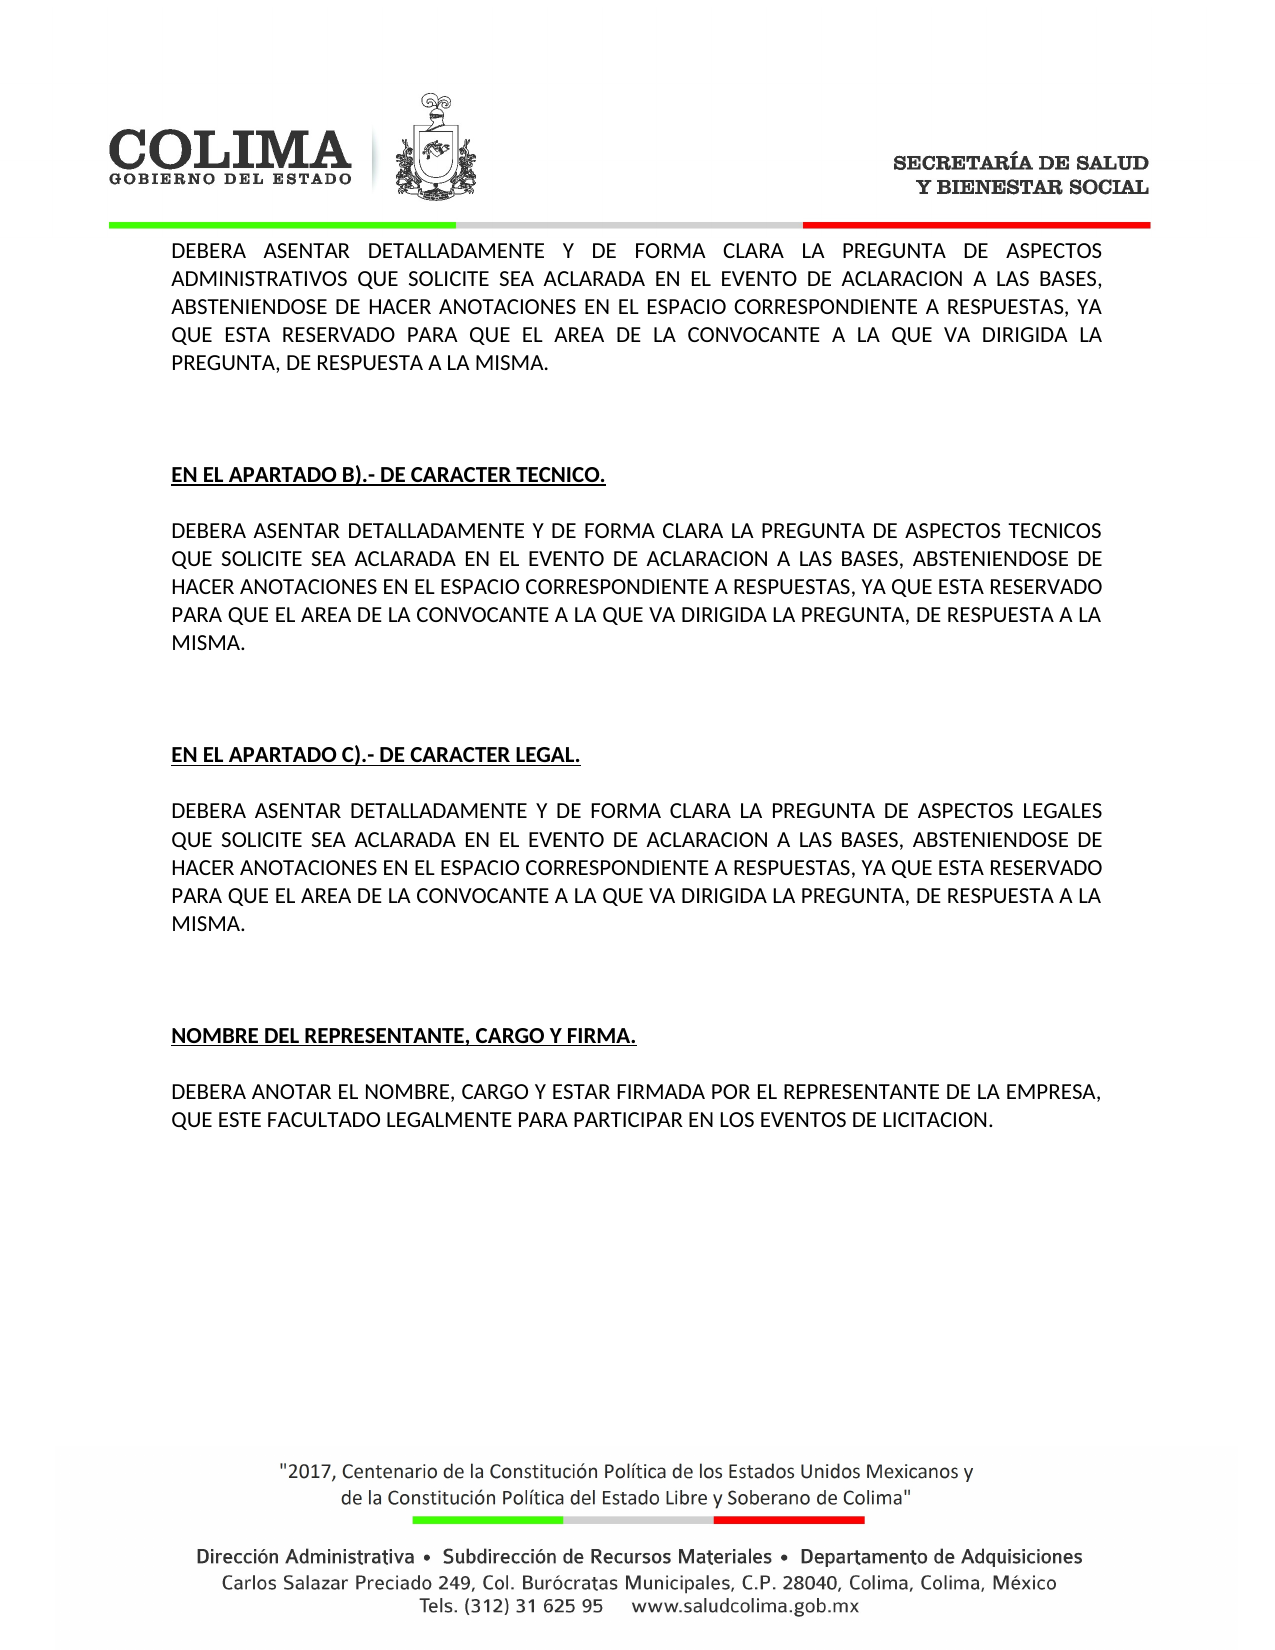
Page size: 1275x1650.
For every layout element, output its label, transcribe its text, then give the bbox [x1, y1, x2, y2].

text DEBERA ASENTAR DETALLADAMENTE Y DE FORMA CLARA ASPECTOS ADMINISTRATIVOS QUE SOLICITE SEA ACLARADA EN EL EVENTO DE ACLARACION A LAS BASES, ABSTENIENDOSE DE HACER ANOTACIONES EN EL ESPACIO CORRESPONDIENTE A RESPUESTAS, YA QUE ESTA RESERVADO PARA QUE EL AREA DE DIRIGIDA , DE RESPUESTA A [171, 236, 1104, 376]
text DEBERA ANOTAR EL NOMBRE, CARGO Y ESTAR FIRMADA POR EL REPRESENTANTE DE , QUE ESTE FACULTADO LEGALMENTE PARA PARTICIPAR EN LOS EVENTOS DE LICITACION. [171, 1077, 1104, 1133]
text DEBERA ASENTAR DETALLADAMENTE Y DE FORMA CLARA ASPECTOS TECNICOS QUE SOLICITE SEA ACLARADA EN EL EVENTO DE ACLARACION A LAS BASES, ABSTENIENDOSE DE HACER ANOTACIONES EN EL ESPACIO CORRESPONDIENTE A RESPUESTAS, YA QUE ESTA RESERVADO PARA QUE EL AREA DE DIRIGIDA , DE RESPUESTA A [171, 516, 1104, 657]
text EN EL APARTADO B).- DE CARACTER TECNICO. [171, 460, 1104, 488]
picture [0, 7, 1261, 238]
text NOMBRE DEL REPRESENTANTE, CARGO Y FIRMA. [171, 1021, 1104, 1049]
text DEBERA ASENTAR DETALLADAMENTE Y DE FORMA CLARA ASPECTOS LEGALES QUE SOLICITE SEA ACLARADA EN EL EVENTO DE ACLARACION A LAS BASES, ABSTENIENDOSE DE HACER ANOTACIONES EN EL ESPACIO CORRESPONDIENTE A RESPUESTAS, YA QUE ESTA RESERVADO PARA QUE EL AREA DE DIRIGIDA , DE RESPUESTA A [171, 797, 1104, 937]
picture [55, 1446, 1238, 1650]
text EN EL APARTADO C).- DE CARACTER LEGAL. [171, 741, 1104, 769]
